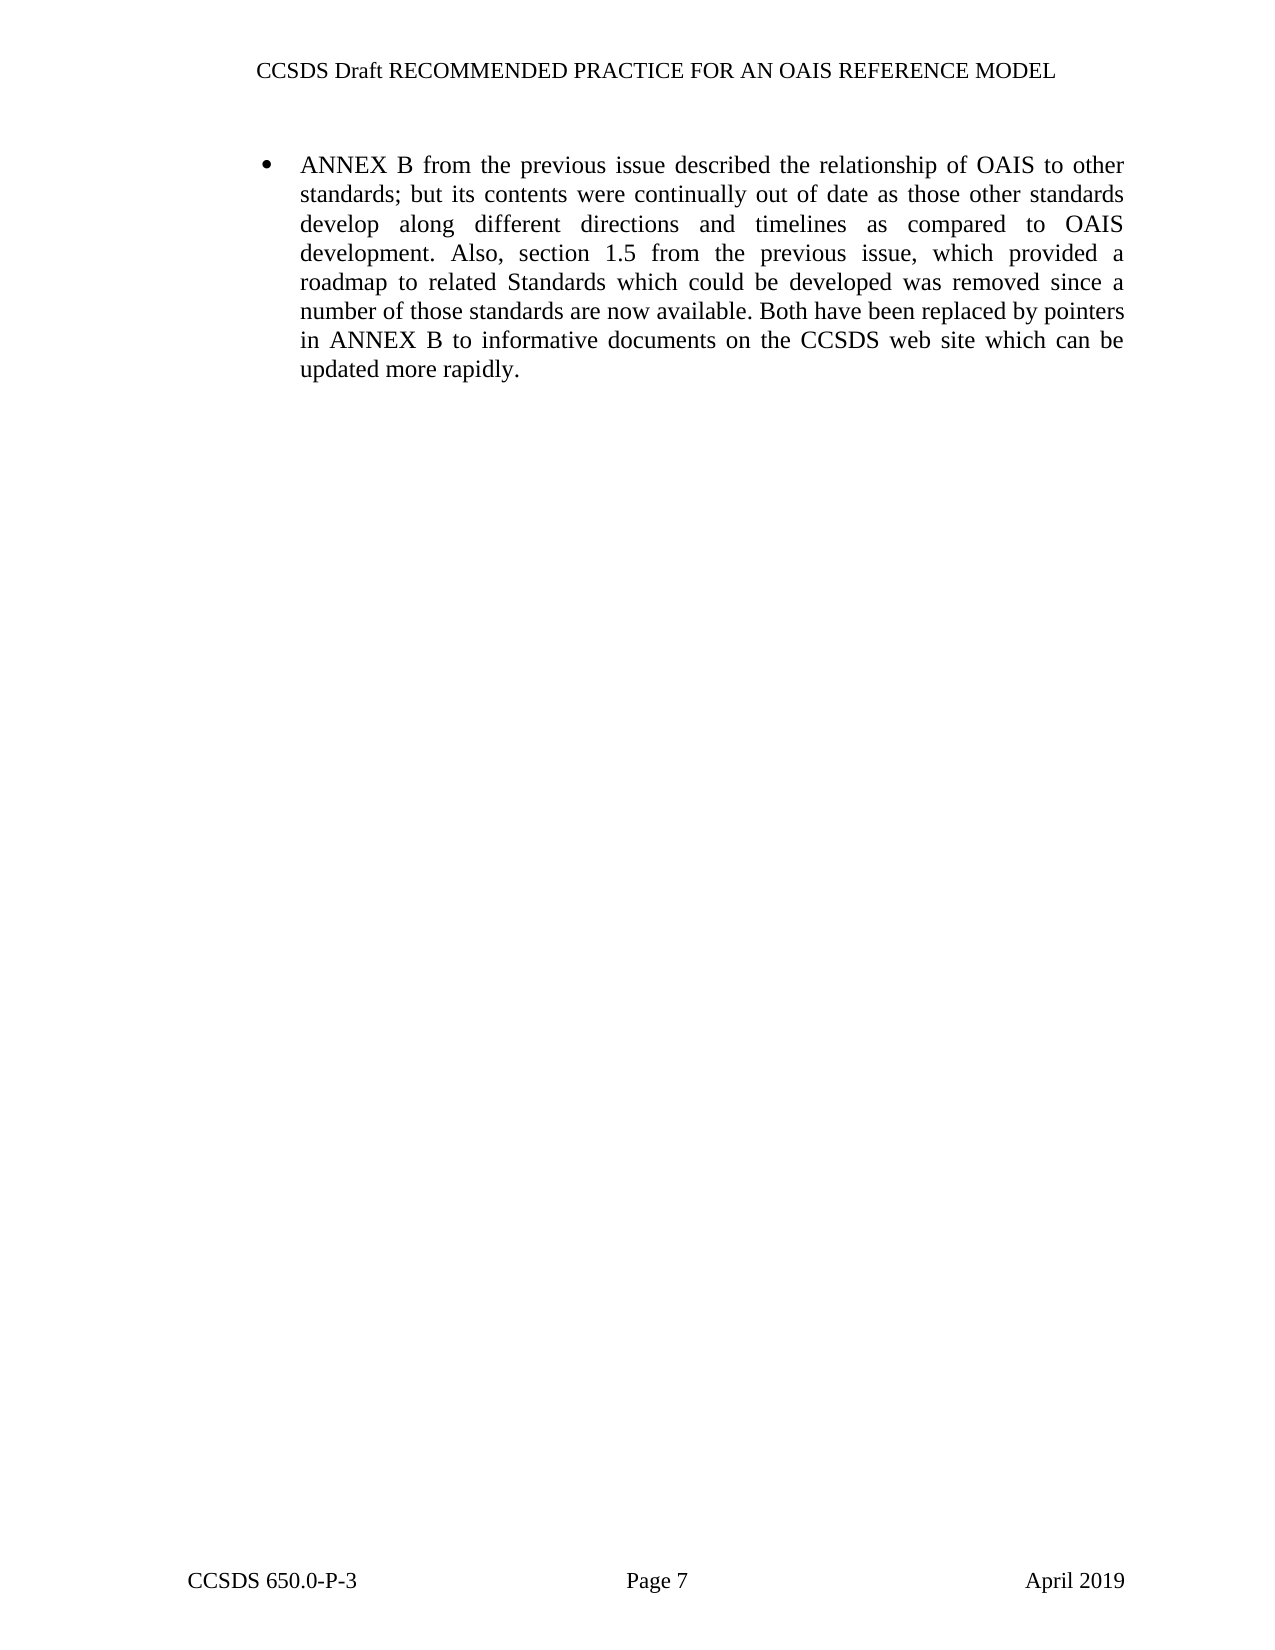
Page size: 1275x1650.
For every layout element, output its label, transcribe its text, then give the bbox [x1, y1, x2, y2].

list ANNEX B from the previous issue described the relationship of OAIS to other standards; but its contents were continually out of date as those other standards develop along different directions and timelines as compared to OAIS development. Also, section 1.5 from the previous issue, which provided a roadmap to related Standards which could be developed was removed since a number of those standards are now available. Both have been replaced by pointers in ANNEX B to informative documents on the CCSDS web site which can be updated more rapidly. [262, 150, 1125, 383]
